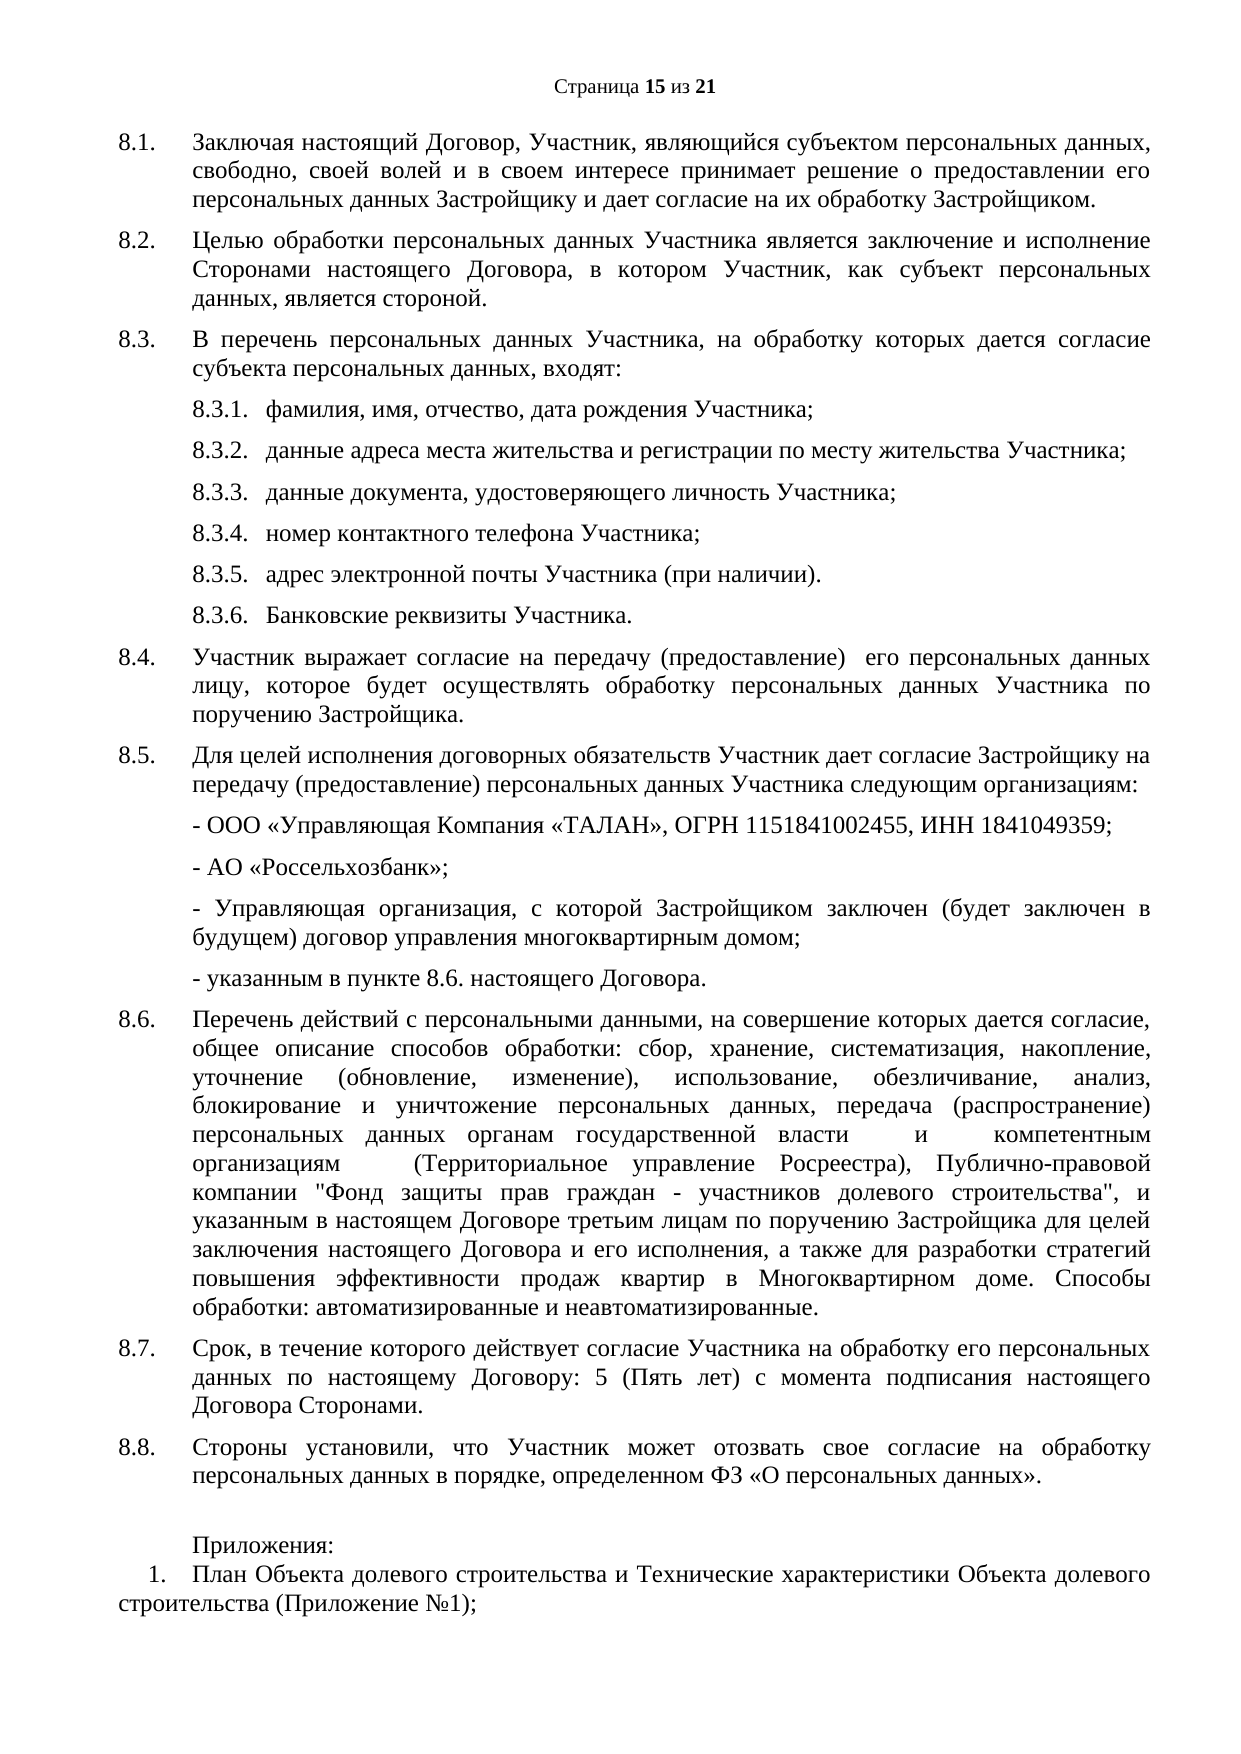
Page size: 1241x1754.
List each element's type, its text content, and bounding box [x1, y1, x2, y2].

list данные адреса места жительства и регистрации по месту жительства Участника; [192, 435, 1152, 464]
text - АО «Россельхозбанк»; [192, 852, 1152, 880]
list В перечень персональных данных Участника, на обработку которых дается согласие субъекта персональных данных, входят: [118, 324, 1152, 382]
text Приложения: [118, 1530, 1152, 1559]
list Целью обработки персональных данных Участника является заключение и исполнение Сторонами настоящего Договора, в котором Участник, как субъект персональных данных, является стороной. [118, 225, 1152, 312]
list Заключая настоящий Договор, Участник, являющийся субъектом персональных данных, свободно, своей волей и в своем интересе принимает решение о предоставлении его персональных данных Застройщику и дает согласие на их обработку Застройщиком. [118, 127, 1152, 213]
text - Управляющая организация, с которой Застройщиком заключен (будет заключен в будущем) договор управления многоквартирным домом; [192, 893, 1152, 950]
list Перечень действий с персональными данными, на совершение которых дается согласие, общее описание способов обработки: сбор, хранение, систематизация, накопление, уточнение (обновление, изменение), использование, обезличивание, анализ, блокирование и уничтожение персональных данных, передача (распространение) персональных данных органам государственной власти и компетентным организациям (Территориальное управление Росреестра), Публично-правовой компании "Фонд защиты прав граждан - участников долевого строительства", и указанным в настоящем Договоре третьим лицам по поручению Застройщика для целей заключения настоящего Договора и его исполнения, а также для разработки стратегий повышения эффективности продаж квартир в Многоквартирном доме. Способы обработки: автоматизированные и неавтоматизированные. [118, 1004, 1152, 1320]
list адрес электронной почты Участника (при наличии). [192, 559, 1152, 588]
text - ООО «Управляющая Компания «ТАЛАН», ОГРН 1151841002455, ИНН 1841049359; [192, 810, 1152, 839]
list Банковские реквизиты Участника. [192, 600, 1152, 629]
list Срок, в течение которого действует согласие Участника на обработку его персональных данных по настоящему Договору: 5 (Пять лет) с момента подписания настоящего Договора Сторонами. [118, 1333, 1152, 1419]
list План Объекта долевого строительства и Технические характеристики Объекта долевого строительства (Приложение №1); [118, 1559, 1152, 1617]
text - указанным в пункте 8.6. настоящего Договора. [192, 963, 1152, 992]
list фамилия, имя, отчество, дата рождения Участника; [192, 394, 1152, 423]
list Участник выражает согласие на передачу (предоставление) его персональных данных лицу, которое будет осуществлять обработку персональных данных Участника по поручению Застройщика. [118, 642, 1152, 728]
list номер контактного телефона Участника; [192, 518, 1152, 547]
list данные документа, удостоверяющего личность Участника; [192, 477, 1152, 505]
list Стороны установили, что Участник может отозвать свое согласие на обработку персональных данных в порядке, определенном ФЗ «О персональных данных». [118, 1432, 1152, 1489]
list Для целей исполнения договорных обязательств Участник дает согласие Застройщику на передачу (предоставление) персональных данных Участника следующим организациям: [118, 740, 1152, 798]
